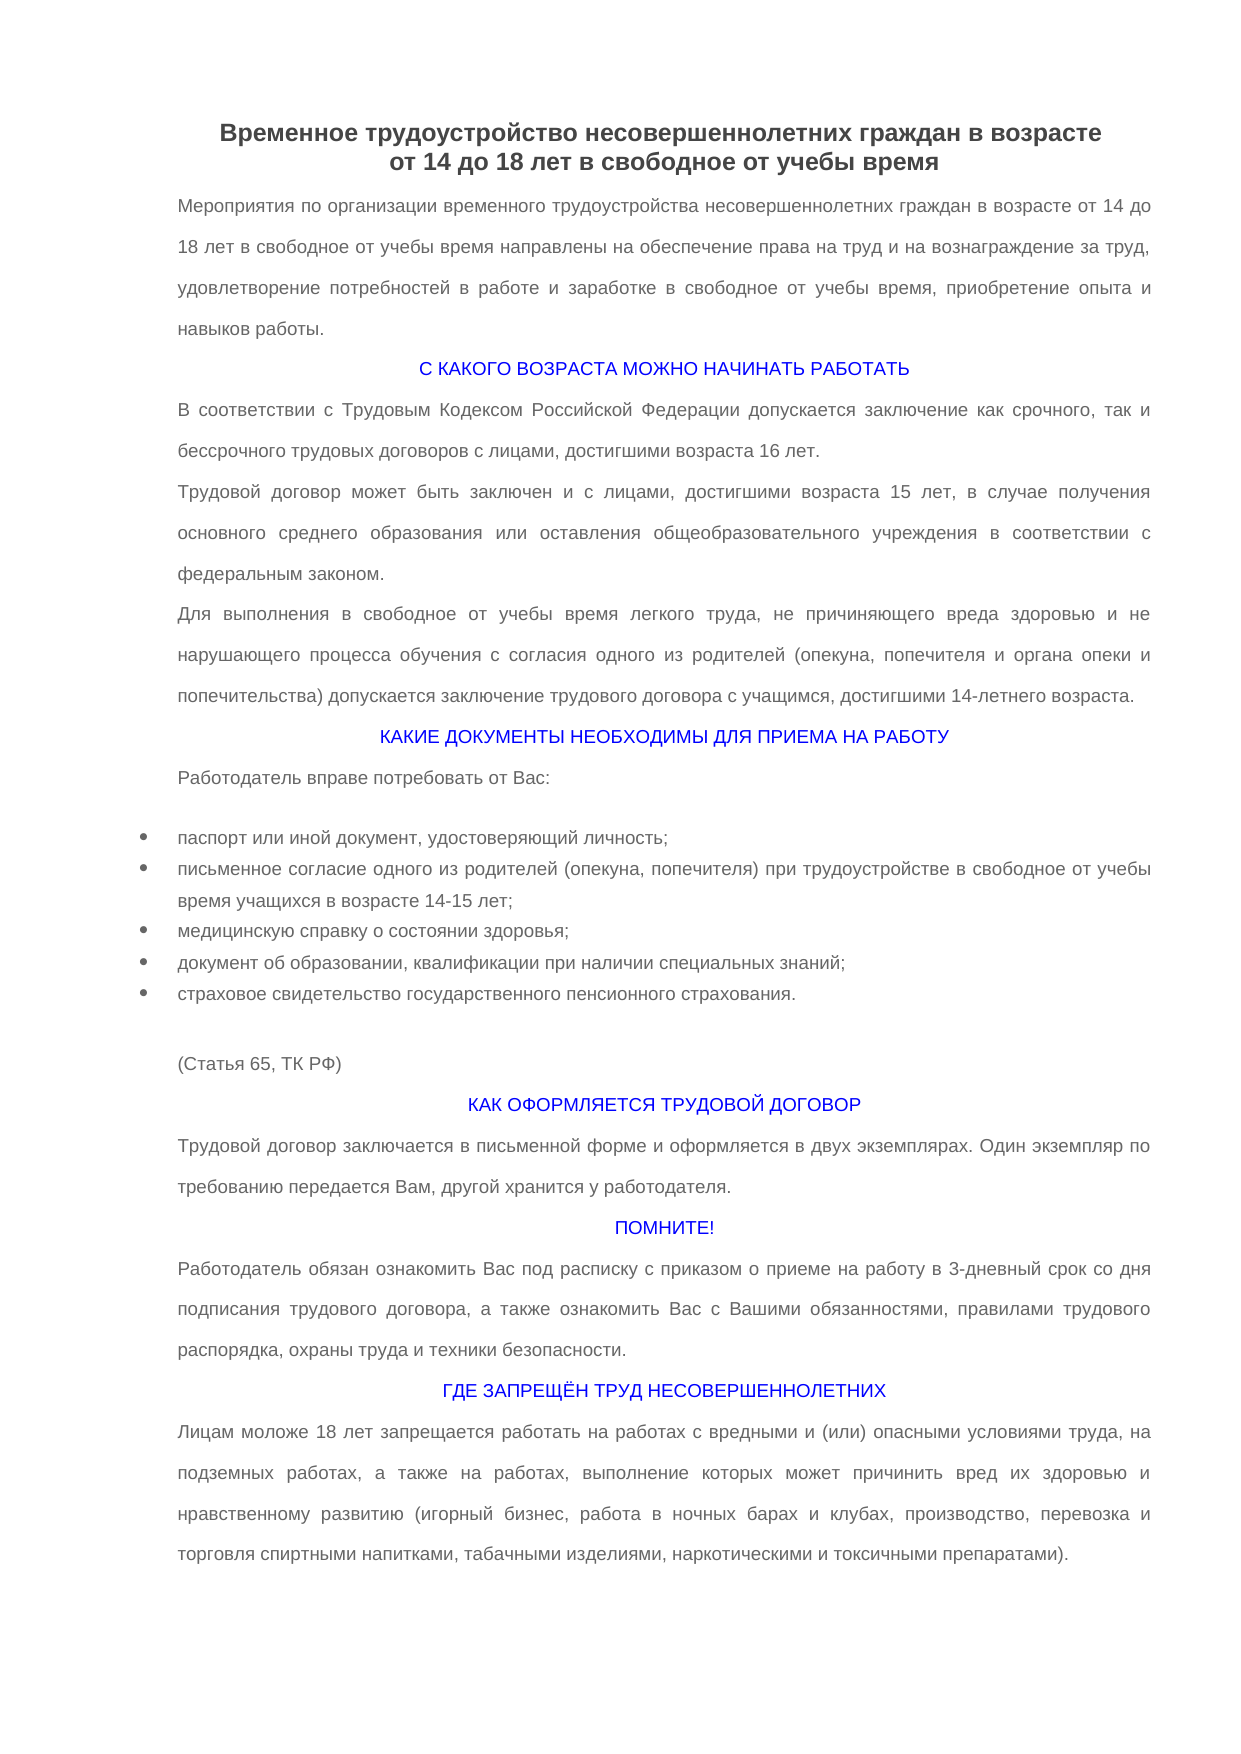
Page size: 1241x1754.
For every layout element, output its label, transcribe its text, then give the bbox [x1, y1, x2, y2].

text (Статья 65, ТК РФ) [177, 1034, 1152, 1075]
text Работодатель обязан ознакомить Вас под расписку с приказом о приеме на работу в 3-дневный срок со дня подписания трудового договора, а также ознакомить Вас с Вашими обязанностями, правилами трудового распорядка, охраны труда и техники безопасности. [177, 1238, 1152, 1361]
text Трудовой договор может быть заключен и с лицами, достигшими возраста 15 лет, в случае получения основного среднего образования или оставления общеобразовательного учреждения в соответствии с федеральным законом. [177, 461, 1152, 584]
text Временное трудоустройство несовершеннолетних граждан в возрасте [177, 118, 1152, 147]
list страховое свидетельство государственного пенсионного страхования. [140, 973, 1152, 1005]
text Трудовой договор заключается в письменной форме и оформляется в двух экземплярах. Один экземпляр по требованию передается Вам, другой хранится у работодателя. [177, 1116, 1152, 1197]
text Мероприятия по организации временного трудоустройства несовершеннолетних граждан в возрасте от 14 до 18 лет в свободное от учебы время направлены на обеспечение права на труд и на вознаграждение за труд, удовлетворение потребностей в работе и заработке в свободное от учебы время, приобретение опыта и навыков работы. [177, 176, 1152, 339]
text В соответствии с Трудовым Кодексом Российской Федерации допускается заключение как срочного, так и бессрочного трудовых договоров с лицами, достигшими возраста 16 лет. [177, 380, 1152, 461]
list письменное согласие одного из родителей (опекуна, попечителя) при трудоустройстве в свободное от учебы время учащихся в возрасте 14-15 лет; [140, 848, 1152, 911]
list паспорт или иной документ, удостоверяющий личность; [140, 817, 1152, 848]
text Работодатель вправе потребовать от Вас: [177, 747, 1152, 788]
text Лицам моложе 18 лет запрещается работать на работах с вредными и (или) опасными условиями труда, на подземных работах, а также на работах, выполнение которых может причинить вред их здоровью и нравственному развитию (игорный бизнес, работа в ночных барах и клубах, производство, перевозка и торговля спиртными напитками, табачными изделиями, наркотическими и токсичными препаратами). [177, 1401, 1152, 1565]
text КАКИЕ ДОКУМЕНТЫ НЕОБХОДИМЫ ДЛЯ ПРИЕМА НА РАБОТУ [177, 706, 1152, 747]
text от 14 до 18 лет в свободное от учебы время [177, 147, 1152, 176]
text ПОМНИТЕ! [177, 1197, 1152, 1238]
text КАК ОФОРМЛЯЕТСЯ ТРУДОВОЙ ДОГОВОР [177, 1075, 1152, 1116]
text Для выполнения в свободное от учебы время легкого труда, не причиняющего вреда здоровью и не нарушающего процесса обучения с согласия одного из родителей (опекуна, попечителя и органа опеки и попечительства) допускается заключение трудового договора с учащимся, достигшими 14-летнего возраста. [177, 584, 1152, 706]
text С КАКОГО ВОЗРАСТА МОЖНО НАЧИНАТЬ РАБОТАТЬ [177, 339, 1152, 380]
list документ об образовании, квалификации при наличии специальных знаний; [140, 942, 1152, 973]
text ГДЕ ЗАПРЕЩЁН ТРУД НЕСОВЕРШЕННОЛЕТНИХ [177, 1361, 1152, 1401]
list медицинскую справку о состоянии здоровья; [140, 911, 1152, 942]
